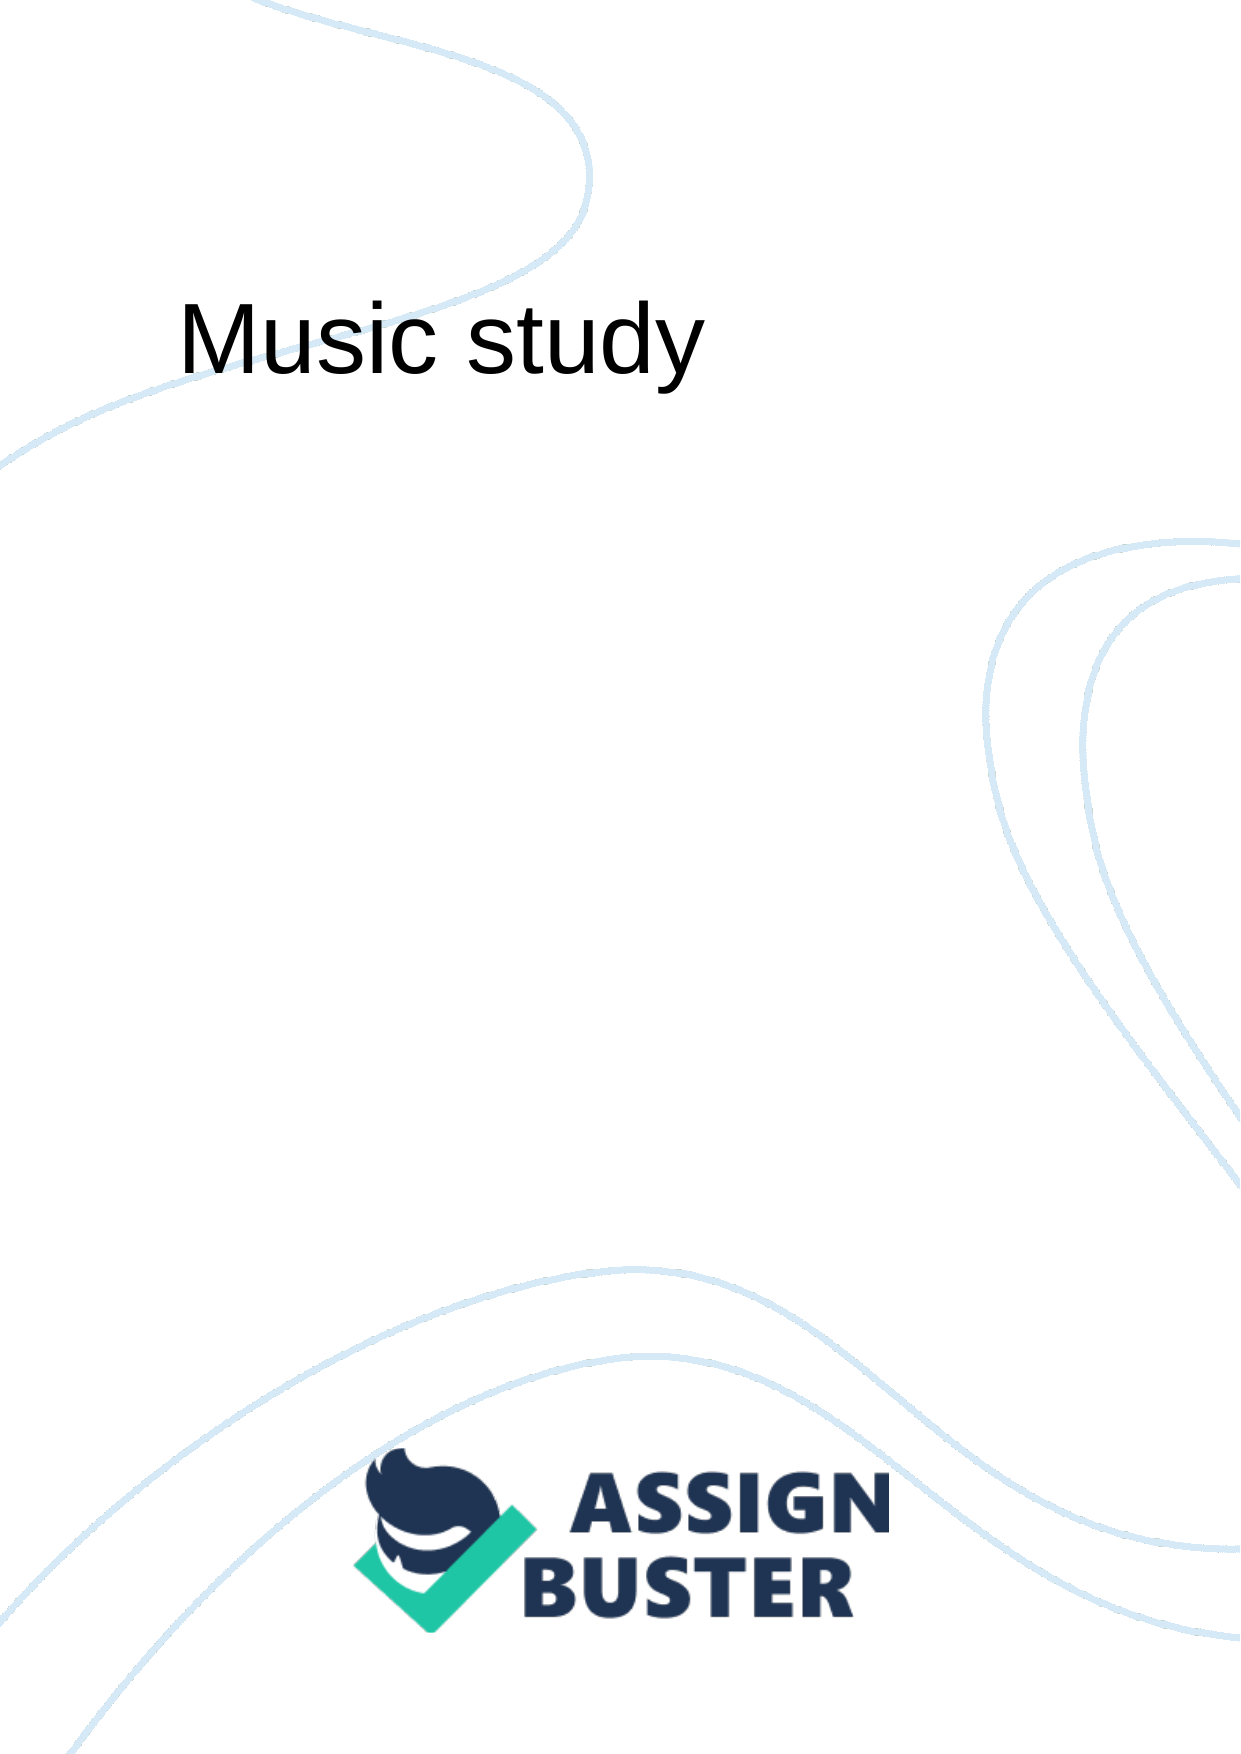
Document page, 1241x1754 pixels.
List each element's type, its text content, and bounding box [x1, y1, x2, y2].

picture [0, 0, 1241, 1754]
subtitle Music study [177, 279, 1152, 394]
